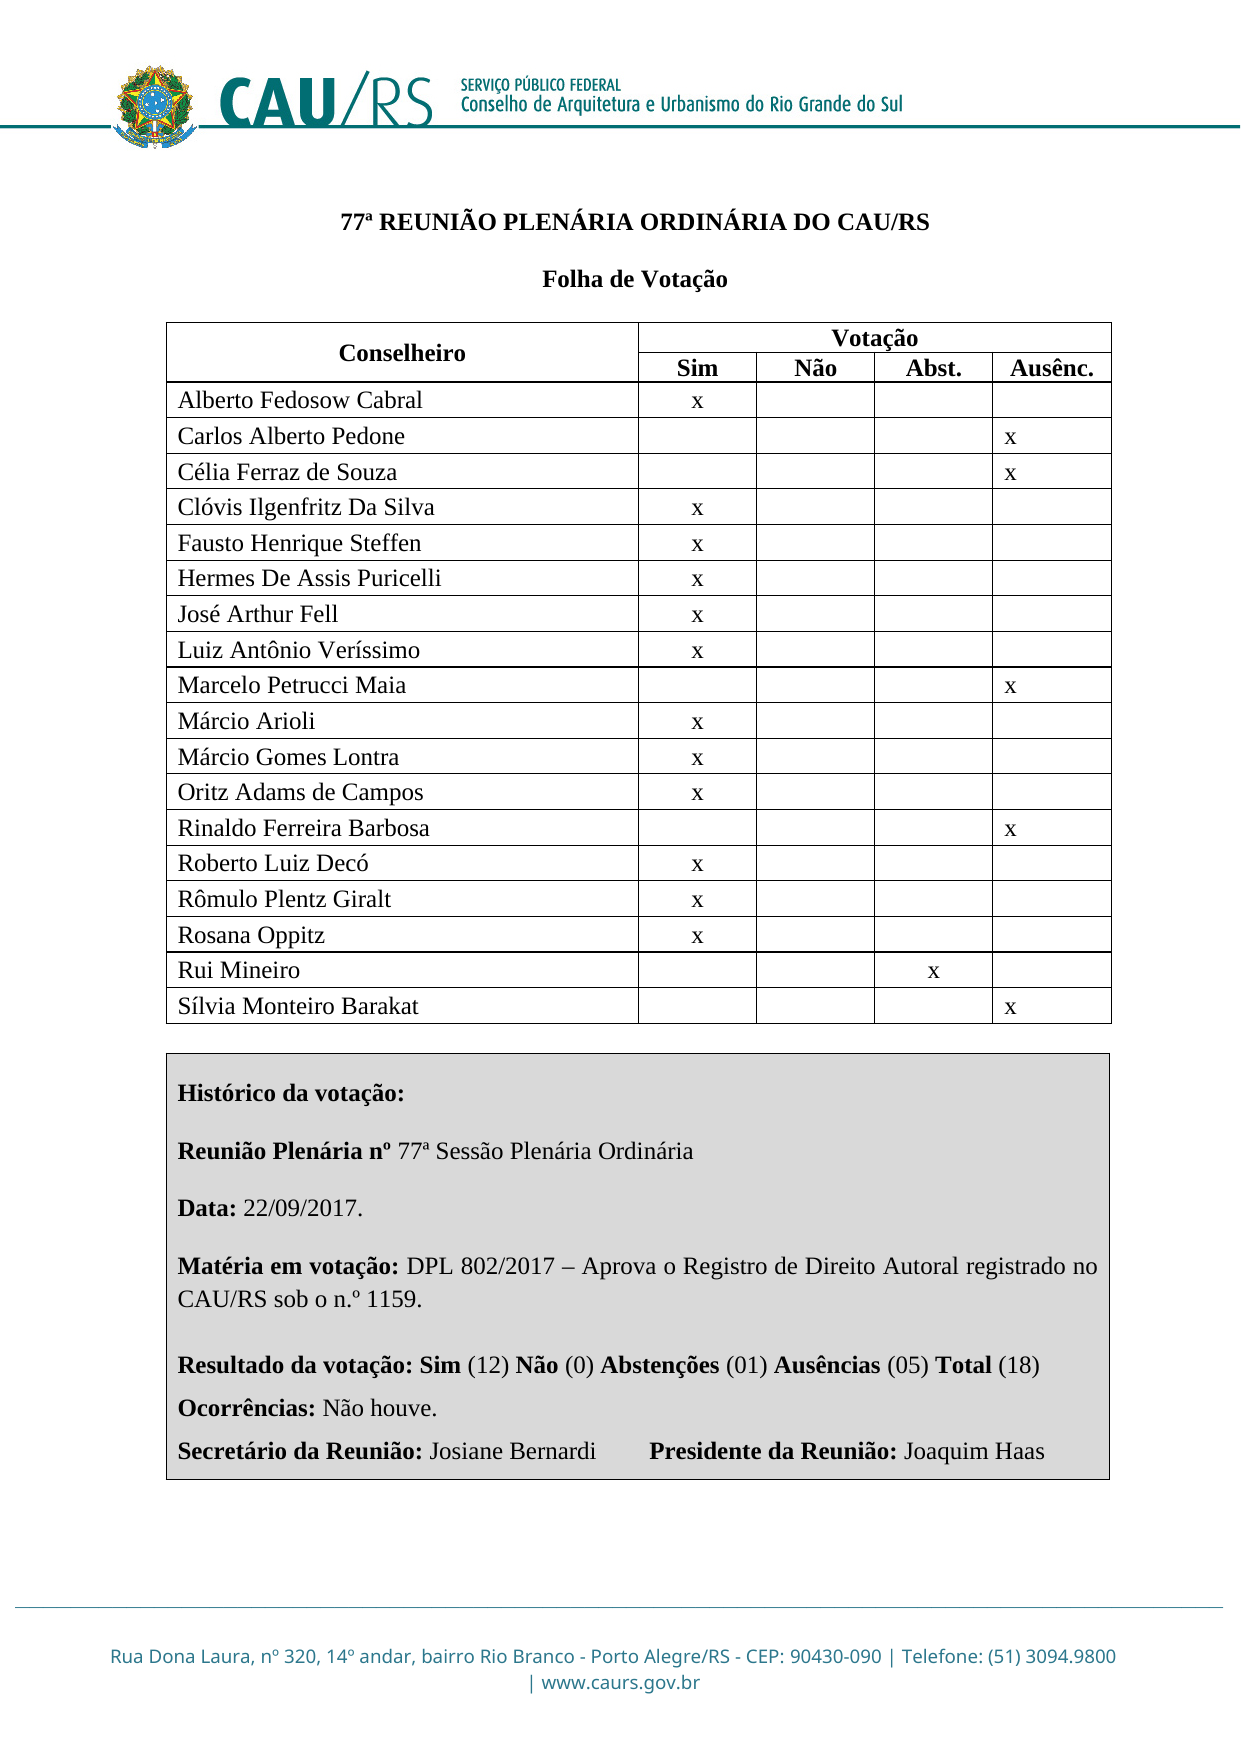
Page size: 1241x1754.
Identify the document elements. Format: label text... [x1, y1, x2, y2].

table_cell Rômulo Plentz Giralt [167, 881, 638, 916]
table_cell x [639, 489, 756, 524]
table_cell [993, 774, 1111, 809]
table_cell Secretário da Reunião: Josiane Bernardi [167, 1436, 638, 1479]
table_cell [757, 632, 874, 666]
table_cell x [993, 988, 1111, 1023]
table_cell [757, 703, 874, 738]
table_cell Clóvis Ilgenfritz Da Silva [167, 489, 638, 524]
table_cell Resultado da votação: Sim (12) Não (0) Abstenções (01) Ausências (05) Total (18) [167, 1350, 1109, 1393]
table_cell [993, 703, 1111, 738]
table_cell [875, 668, 992, 702]
table_cell José Arthur Fell [167, 596, 638, 631]
table_cell x [993, 418, 1111, 453]
table_cell x [639, 596, 756, 631]
table_cell [757, 988, 874, 1023]
table_cell [757, 525, 874, 559]
table_cell [993, 561, 1111, 595]
table_header Histórico da votação: [167, 1054, 1109, 1136]
table_cell x [639, 561, 756, 595]
table_cell Carlos Alberto Pedone [167, 418, 638, 453]
table_cell [757, 418, 874, 453]
table_cell Fausto Henrique Steffen [167, 525, 638, 559]
table_cell [993, 596, 1111, 631]
table_header Conselheiro [167, 323, 638, 381]
table_cell [875, 632, 992, 666]
table_cell x [639, 846, 756, 880]
table_cell [639, 418, 756, 453]
table_cell [993, 383, 1111, 417]
table_cell [875, 418, 992, 453]
table_cell x [639, 525, 756, 559]
table_cell [993, 917, 1111, 951]
table_cell [757, 596, 874, 631]
table_cell x [639, 632, 756, 666]
table_cell Alberto Fedosow Cabral [167, 383, 638, 417]
table_cell Luiz Antônio Veríssimo [167, 632, 638, 666]
table_cell [875, 739, 992, 773]
table_cell x [639, 383, 756, 417]
table_cell x [639, 703, 756, 738]
table_cell Ocorrências: Não houve. [167, 1393, 1109, 1436]
table_cell [993, 525, 1111, 559]
table_cell x [639, 774, 756, 809]
table_cell Roberto Luiz Decó [167, 846, 638, 880]
table_cell [875, 596, 992, 631]
table_cell [875, 846, 992, 880]
table_cell x [639, 917, 756, 951]
table_cell x [993, 810, 1111, 844]
table_cell [875, 917, 992, 951]
table_cell [993, 846, 1111, 880]
table_cell x [993, 454, 1111, 488]
table_cell [875, 454, 992, 488]
table_cell Sim [639, 353, 756, 381]
table_cell [875, 525, 992, 559]
text Folha de Votação [177, 264, 1093, 293]
table_cell Rosana Oppitz [167, 917, 638, 951]
table_cell [875, 988, 992, 1023]
table_cell [875, 383, 992, 417]
table_cell [757, 489, 874, 524]
table_cell Rinaldo Ferreira Barbosa [167, 810, 638, 844]
table_cell [757, 810, 874, 844]
table_cell [639, 810, 756, 844]
table_cell Marcelo Petrucci Maia [167, 668, 638, 702]
table_cell Não [757, 353, 874, 381]
table_cell [757, 383, 874, 417]
table_cell [757, 774, 874, 809]
table_cell [993, 489, 1111, 524]
table_cell [875, 561, 992, 595]
table_cell x [875, 953, 992, 987]
table_cell [757, 454, 874, 488]
table_cell Ausênc. [993, 353, 1111, 381]
table_cell [757, 668, 874, 702]
table_cell [875, 489, 992, 524]
table_cell [875, 881, 992, 916]
table_cell x [993, 668, 1111, 702]
table_cell [875, 810, 992, 844]
table_cell Sílvia Monteiro Barakat [167, 988, 638, 1023]
table_cell [993, 632, 1111, 666]
table_cell [757, 739, 874, 773]
table_cell [875, 774, 992, 809]
table_cell Presidente da Reunião: Joaquim Haas [638, 1436, 1109, 1479]
table_cell [757, 917, 874, 951]
table_cell Célia Ferraz de Souza [167, 454, 638, 488]
table_cell Oritz Adams de Campos [167, 774, 638, 809]
table_cell [757, 953, 874, 987]
table_cell x [639, 739, 756, 773]
table_header Votação [639, 323, 1111, 352]
picture [0, 0, 1241, 159]
table_cell x [639, 881, 756, 916]
table_cell [993, 739, 1111, 773]
table_cell [993, 881, 1111, 916]
table_cell Márcio Gomes Lontra [167, 739, 638, 773]
table_cell [639, 988, 756, 1023]
table_cell [757, 561, 874, 595]
table_cell [757, 846, 874, 880]
table_cell Data: 22/09/2017. Matéria em votação: DPL 802/2017 – Aprova o Registro de Direito Autoral registrado no CAU/RS sob o n.º 1159. [167, 1193, 1109, 1350]
table_cell Reunião Plenária nº 77ª Sessão Plenária Ordinária [167, 1136, 1109, 1193]
table_cell [639, 668, 756, 702]
table_cell [639, 953, 756, 987]
text 77ª REUNIÃO PLENÁRIA ORDINÁRIA DO CAU/RS [177, 207, 1093, 236]
table_cell Rui Mineiro [167, 953, 638, 987]
table_cell Abst. [875, 353, 992, 381]
table_cell [875, 703, 992, 738]
table_cell [993, 953, 1111, 987]
table_cell Hermes De Assis Puricelli [167, 561, 638, 595]
table_cell [757, 881, 874, 916]
table_cell [639, 454, 756, 488]
table_cell Márcio Arioli [167, 703, 638, 738]
